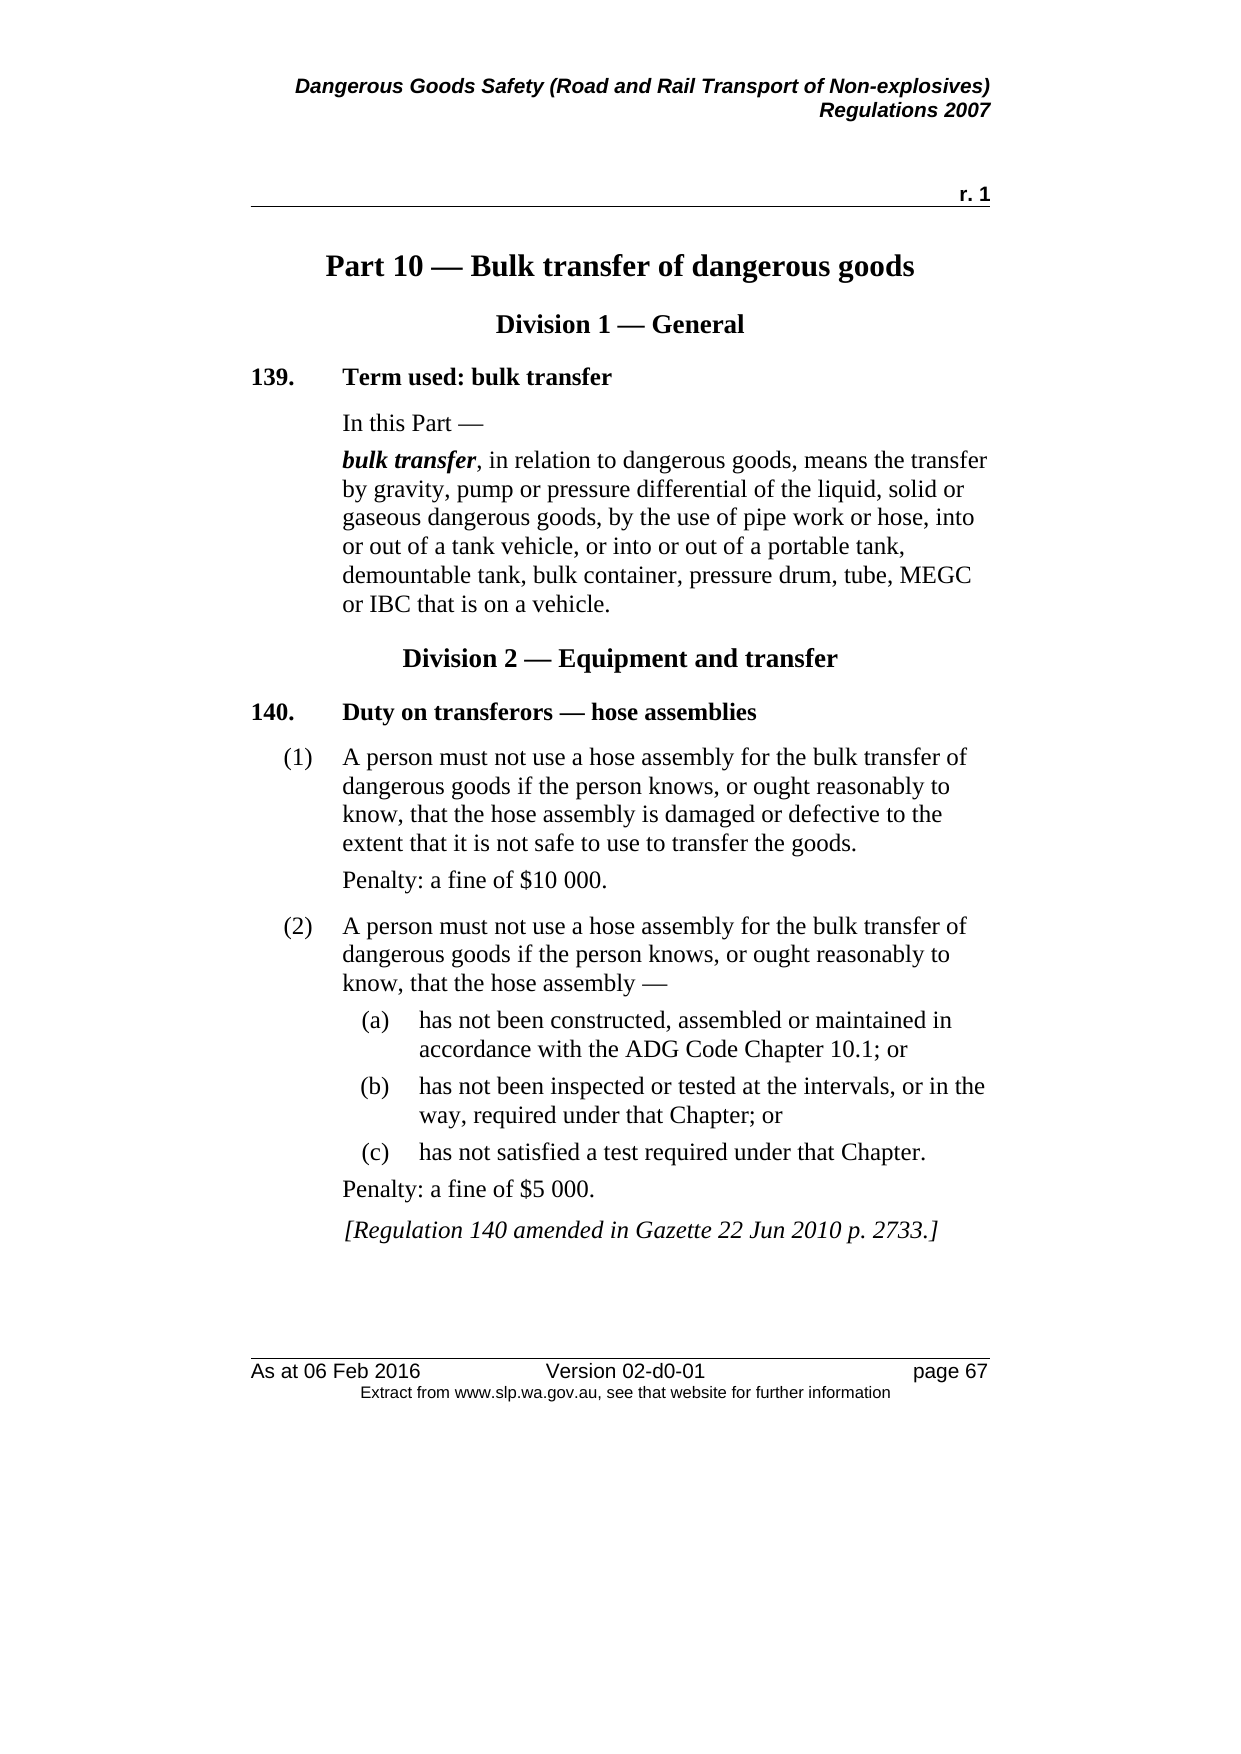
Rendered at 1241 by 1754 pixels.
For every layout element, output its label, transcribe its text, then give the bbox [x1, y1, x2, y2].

subtitle 139. Term used: bulk transfer [251, 362, 990, 391]
text bulk transfer, in relation to dangerous goods, means the transfer by gravity, pump or pressure differential of the liquid, solid or gaseous dangerous goods, by the use of pipe work or hose, into or out of a tank vehicle, or into or out of a portable tank, demountable tank, bulk container, pressure drum, tube, MEGC or IBC that is on a vehicle. [251, 445, 990, 617]
text Penalty: a fine of $10 000. [251, 865, 990, 894]
text [Regulation 140 amended in Gazette 22 Jun 2010 p. 2733.] [251, 1215, 990, 1244]
subtitle Division 2 — Equipment and transfer [251, 642, 990, 674]
text (1) A person must not use a hose assembly for the bulk transfer of dangerous goods if the person knows, or ought reasonably to know, that the hose assembly is damaged or defective to the extent that it is not safe to use to transfer the goods. [251, 742, 990, 857]
text In this Part — [251, 408, 990, 437]
subtitle Division 1 — General [251, 308, 990, 339]
subtitle 140. Duty on transferors — hose assemblies [251, 697, 990, 725]
text Penalty: a fine of $5 000. [251, 1174, 990, 1203]
text (b) has not been inspected or tested at the intervals, or in the way, required under that Chapter; or [251, 1071, 990, 1129]
subtitle Part 10 — Bulk transfer of dangerous goods [251, 247, 990, 283]
text (2) A person must not use a hose assembly for the bulk transfer of dangerous goods if the person knows, or ought reasonably to know, that the hose assembly — [251, 911, 990, 997]
text (c) has not satisfied a test required under that Chapter. [251, 1137, 990, 1166]
text (a) has not been constructed, assembled or maintained in accordance with the ADG Code Chapter 10.1; or [251, 1005, 990, 1063]
